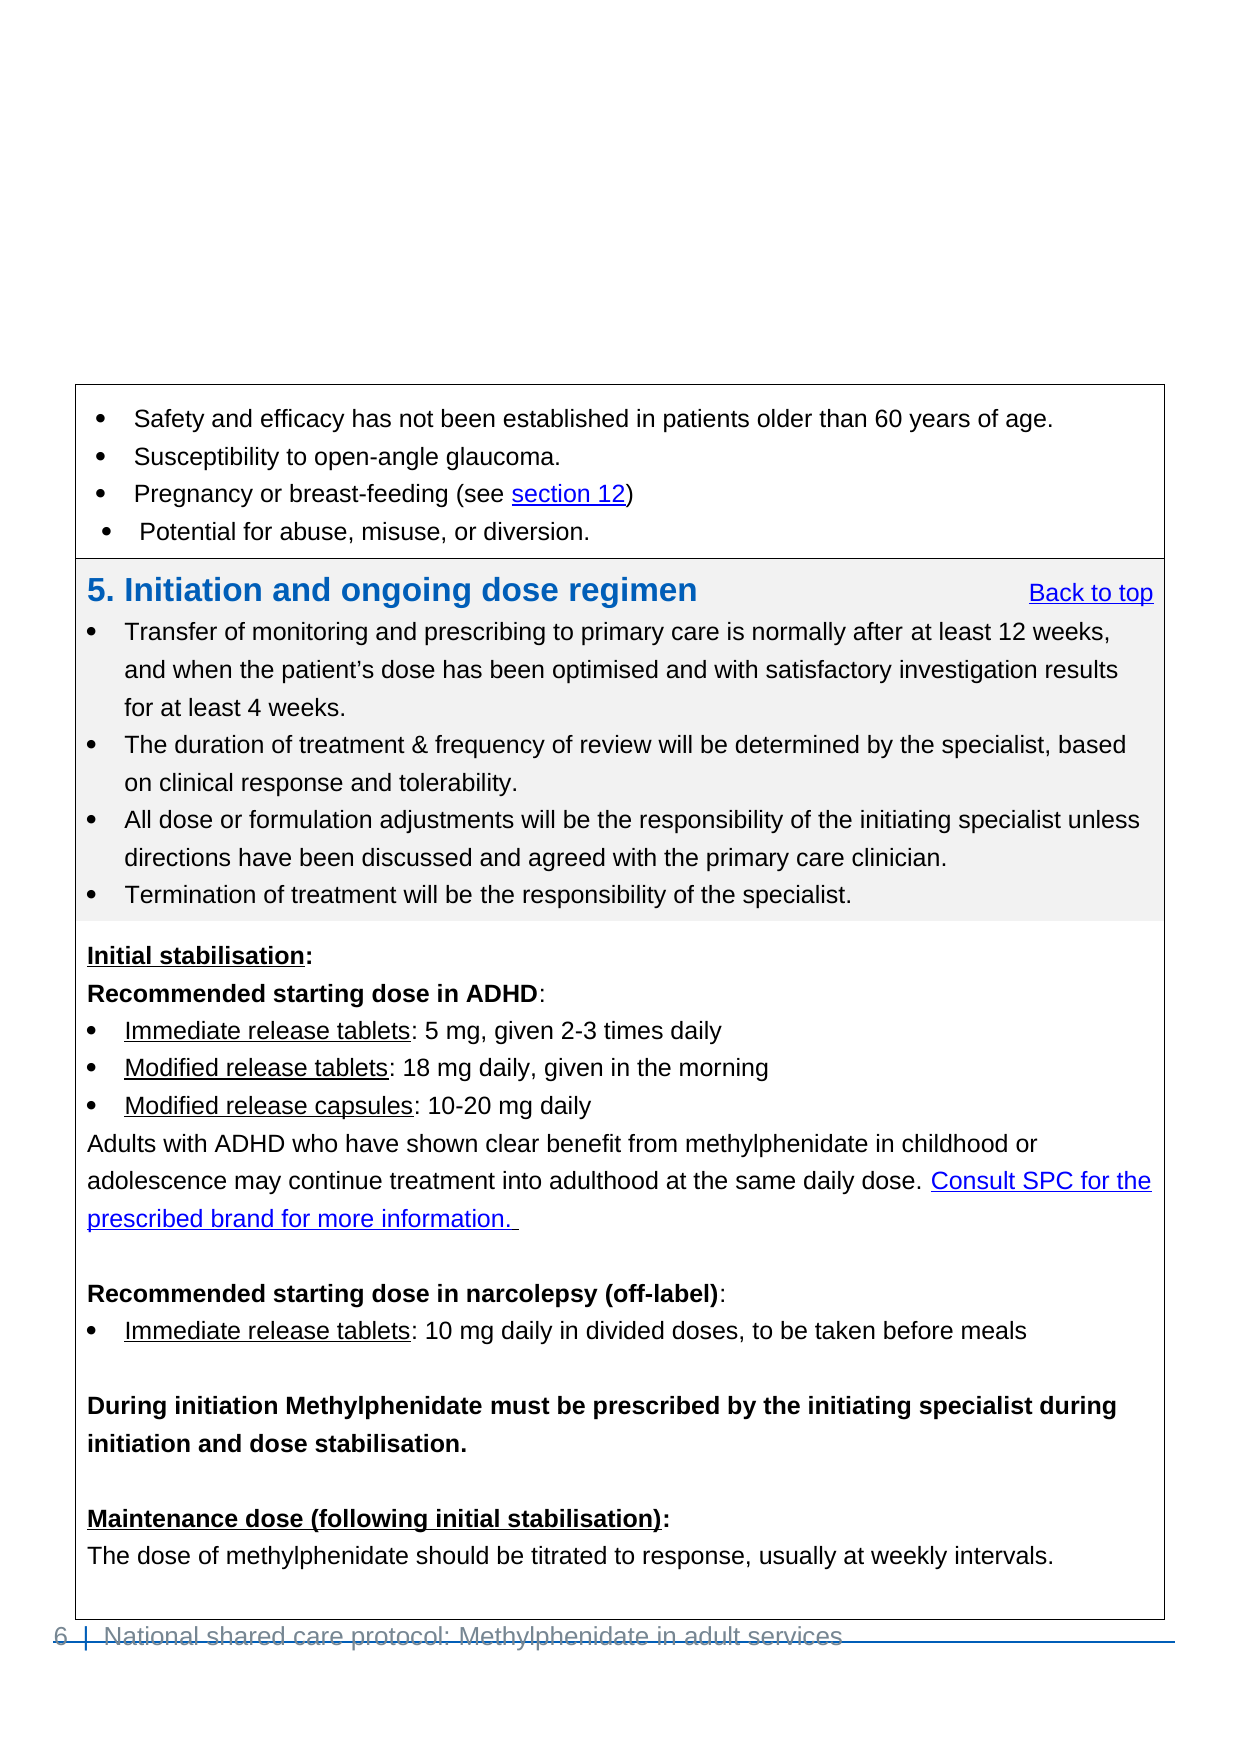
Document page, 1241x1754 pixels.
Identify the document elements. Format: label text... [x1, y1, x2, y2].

table_cell Initiation and ongoing dose regimen Back to top Transfer of monitoring and prescribing to primary care is normally after at least 12 weeks, and when the patient’s dose has been optimised and with satisfactory investigation results for at least 4 weeks. The duration of treatment & frequency of review will be determined by the specialist, based on clinical response and tolerability. All dose or formulation adjustments will be the responsibility of the initiating specialist unless directions have been discussed and agreed with the primary care clinician. Termination of treatment will be the responsibility of the specialist. [76, 559, 1164, 921]
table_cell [76, 385, 1164, 557]
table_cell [76, 921, 1164, 1619]
